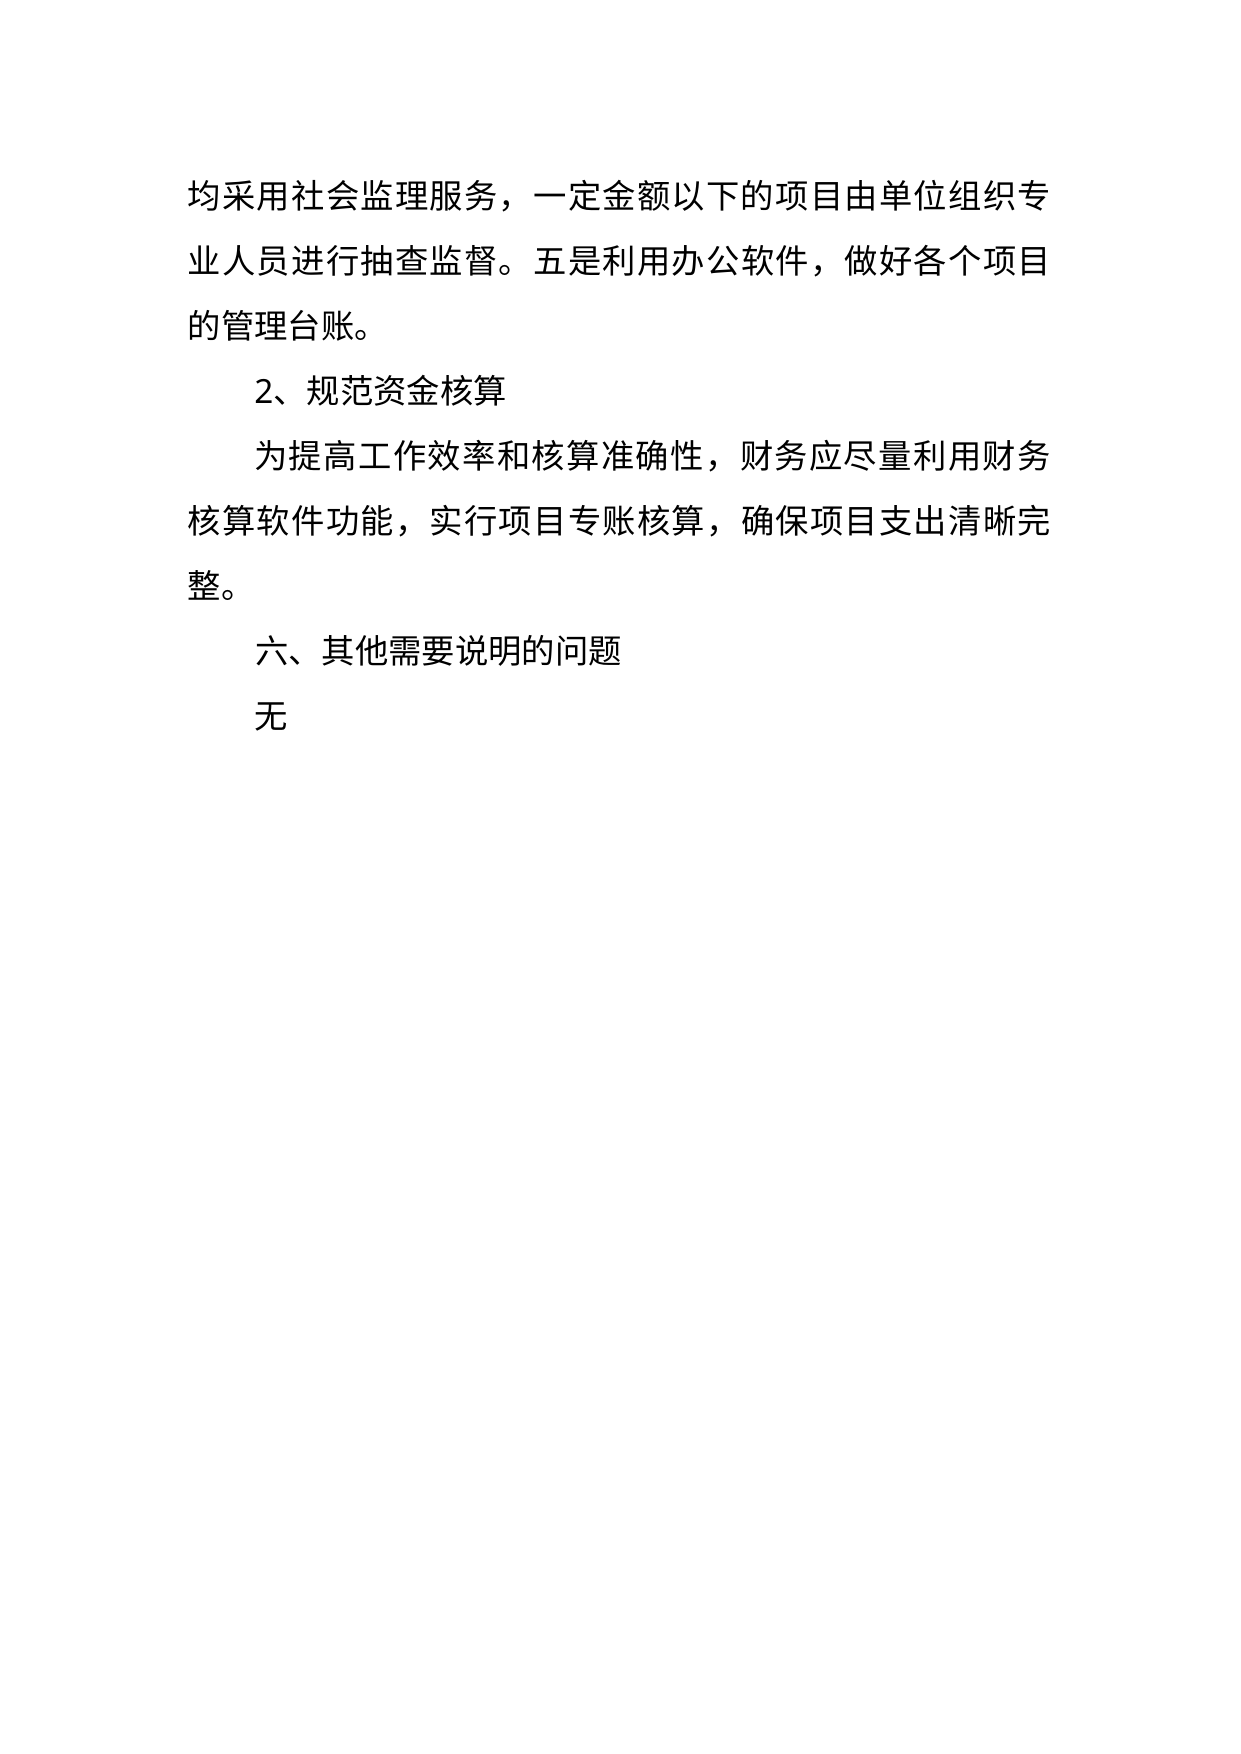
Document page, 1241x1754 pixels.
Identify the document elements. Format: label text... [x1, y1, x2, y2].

list 六、其他需要说明的问题 [255, 617, 1053, 682]
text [187, 162, 1053, 357]
text 为提高工作效率和核算准确性，财务应尽量利用财务核算软件功能，实行项目专账核算，确保项目支出清晰完整。 [187, 422, 1053, 617]
text 2、规范资金核算 [187, 357, 1053, 422]
text 无 [187, 682, 1053, 747]
